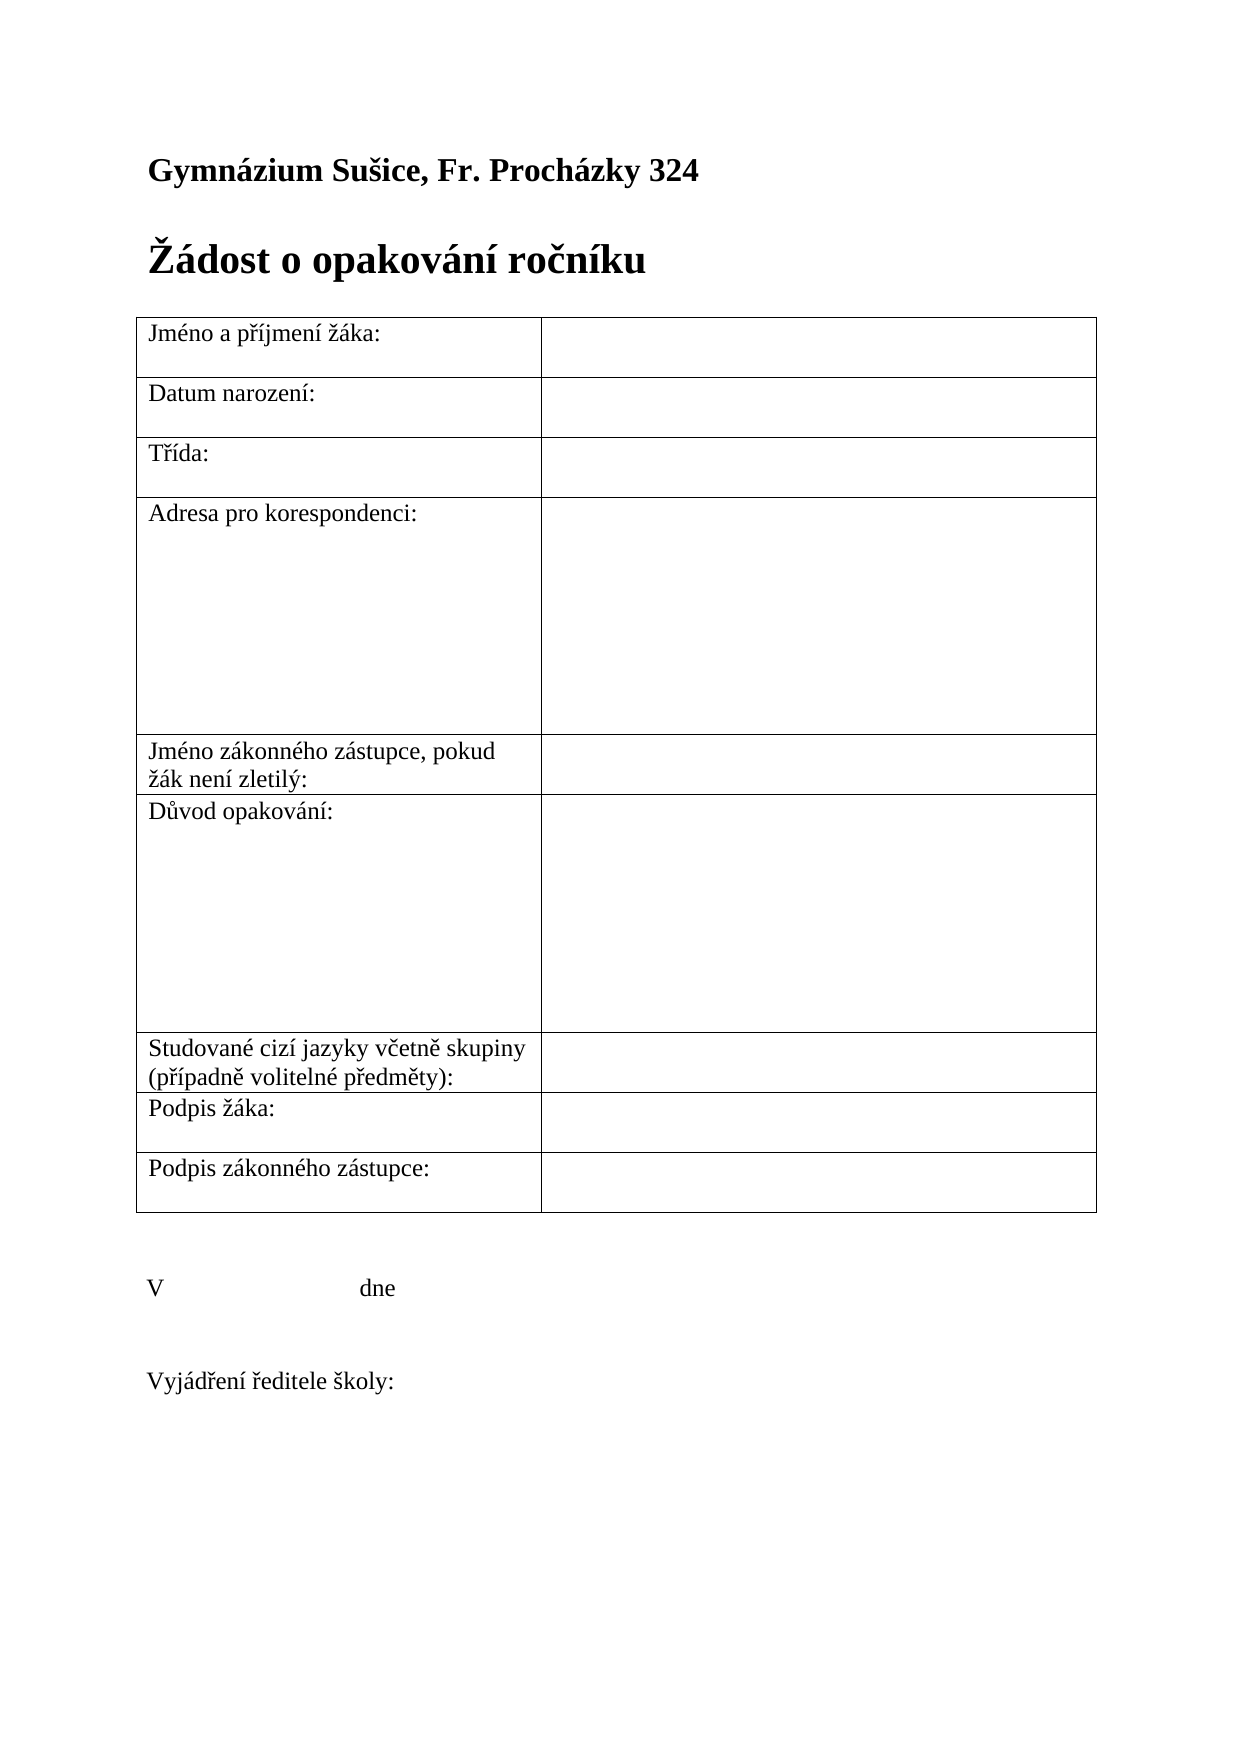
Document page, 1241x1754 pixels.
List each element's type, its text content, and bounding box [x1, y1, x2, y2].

table_cell [542, 1093, 1096, 1152]
text Vyjádření ředitele školy: [146, 1366, 1090, 1395]
table_cell Důvod opakování: [137, 795, 541, 1032]
table_cell Podpis žáka: [137, 1093, 541, 1152]
table_cell [542, 498, 1096, 734]
table_cell Datum narození: [137, 378, 541, 437]
table_cell Adresa pro korespondenci: [137, 498, 541, 734]
table_cell [542, 378, 1096, 437]
table_cell [542, 1153, 1096, 1212]
table_cell Jméno zákonného zástupce, pokud žák není zletilý: [137, 735, 541, 794]
text Gymnázium Sušice, Fr. Procházky 324 [147, 150, 1090, 188]
table_cell Třída: [137, 438, 541, 497]
table_header [542, 318, 1096, 377]
table_cell [542, 795, 1096, 1032]
table_cell [542, 735, 1096, 794]
table_cell Studované cizí jazyky včetně skupiny (případně volitelné předměty): [137, 1033, 541, 1092]
table_header Jméno a příjmení žáka: [137, 318, 541, 377]
table_cell Podpis zákonného zástupce: [137, 1153, 541, 1212]
table_cell [542, 438, 1096, 497]
text V dne [146, 1273, 1090, 1302]
text Žádost o opakování ročníku [147, 235, 1090, 283]
table_cell [542, 1033, 1096, 1092]
